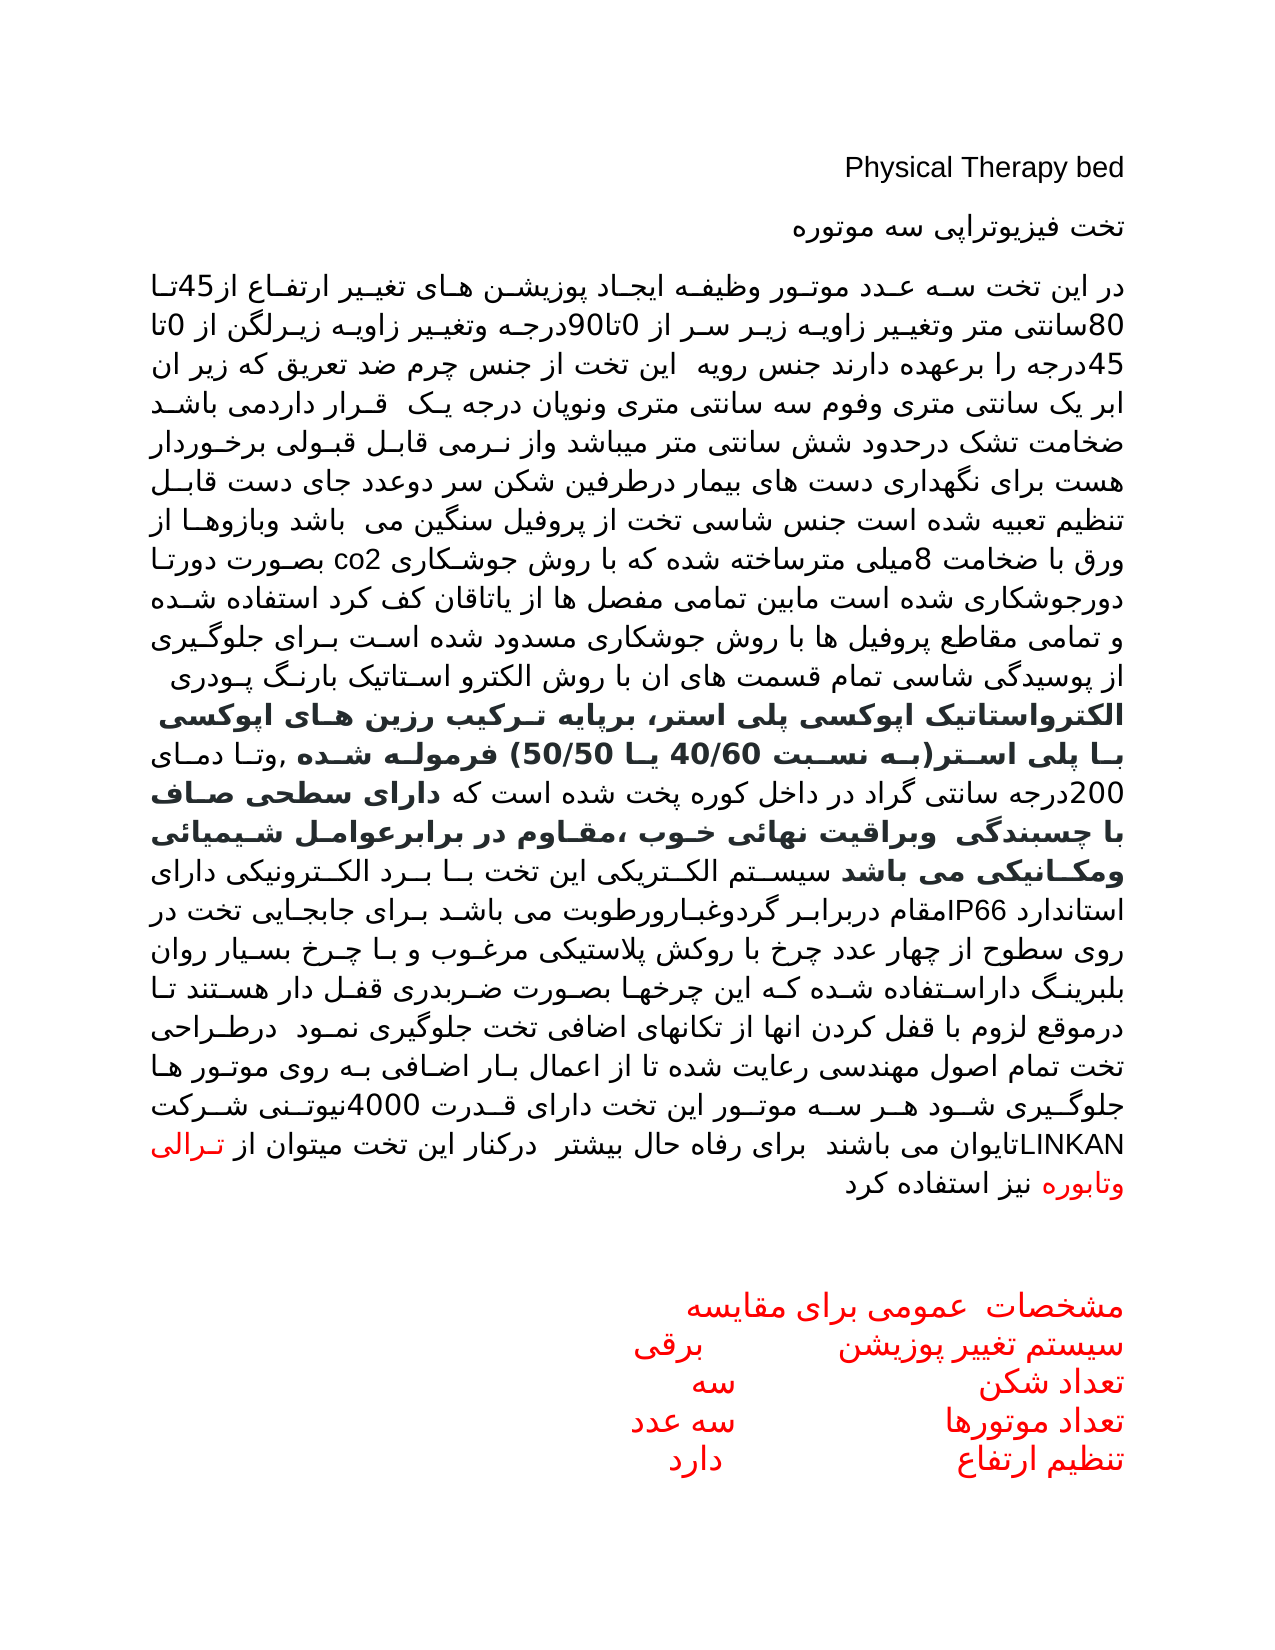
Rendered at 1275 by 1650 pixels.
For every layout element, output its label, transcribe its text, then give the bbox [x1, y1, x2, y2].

text در این تخت سه عدد موتور وظیفه ایجاد پوزیشن های تغییر ارتفاع از45تا 80سانتی متر وتغییر زاویه زیر سر از 0تا90درجه وتغییر زاویه زیرلگن از 0تا45درجه را برعهده دارند جنس رویه این تخت از جنس چرم ضد تعریق که زیر ان ابر یک سانتی متری وفوم سه سانتی متری ونوپان درجه یک قرار داردمی باشد ضخامت تشک درحدود شش سانتی متر میباشد واز نرمی قابل قبولی برخوردار هست برای نگهداری دست های بیمار درطرفین شکن سر دوعدد جای دست قابل تنظیم تعبیه شده است جنس شاسی تخت از پروفیل سنگین می باشد وبازوها از ورق با ضخامت 8میلی مترساخته شده که با روش جوشکاری co2 بصورت دورتا دورجوشکاری شده است مابین تمامی مفصل ها از یاتاقان کف کرد استفاده شده و تمامی مقاطع پروفیل ها با روش جوشکاری مسدود شده است برای جلوگیری از پوسیدگی شاسی تمام قسمت های ان با روش الکترو استاتیک بارنگ پودری الکترواستاتیک اپوکسی پلی استر، برپایه ترکیب رزین های اپوکسی با پلی استر(به نسبت 40/60 یا 50/50) فرموله شده ,وتا دمای 200درجه سانتی گراد در داخل کوره پخت شده است که دارای سطحی صاف با چسبندگی وبراقیت نهائی خوب ،مقاوم در برابرعوامل شیمیائی ومکانیکی می باشد سیستم الکتریکی این تخت با برد الکترونیکی دارای استاندارد IP66مقام دربرابر گردوغبارورطوبت می باشد برای جابجایی تخت در روی سطوح از چهار عدد چرخ با روکش پلاستیکی مرغوب و با چرخ بسیار روان بلبرینگ داراستفاده شده که این چرخها بصورت ضربدری قفل دار هستند تا درموقع لزوم با قفل کردن انها از تکانهای اضافی تخت جلوگیری نمود درطراحی تخت تمام اصول مهندسی رعایت شده تا از اعمال بار اضافی به روی موتور ها جلوگیری شود هر سه موتور این تخت دارای قدرت 4000نیوتنی شرکت LINKANتایوان می باشند برای رفاه حال بیشتر درکنار این تخت میتوان از ترالی وتابوره نیز استفاده کرد [150, 849, 1125, 1201]
text تخت فیزیوتراپی سه موتوره [150, 209, 1125, 243]
text مشخصات عمومی برای مقایسه [150, 1286, 1125, 1324]
text تعداد موتورها سه عدد [150, 1401, 1125, 1439]
text تنظیم ارتفاع دارد [150, 1439, 1125, 1477]
text سیستم تغییر پوزیشن برقی [150, 1324, 1125, 1362]
text در این تخت سه عدد موتور وظیفه ایجاد پوزیشن های تغییر ارتفاع از45تا 80سانتی متر وتغییر زاویه زیر سر از 0تا90درجه وتغییر زاویه زیرلگن از 0تا45درجه را برعهده دارند جنس رویه این تخت از جنس چرم ضد تعریق که زیر ان ابر یک سانتی متری وفوم سه سانتی متری ونوپان درجه یک قرار داردمی باشد ضخامت تشک درحدود شش سانتی متر میباشد واز نرمی قابل قبولی برخوردار هست برای نگهداری دست های بیمار درطرفین شکن سر دوعدد جای دست قابل تنظیم تعبیه شده است جنس شاسی تخت از پروفیل سنگین می باشد وبازوها از ورق با ضخامت 8میلی مترساخته شده که با روش جوشکاری co2 بصورت دورتا دورجوشکاری شده است مابین تمامی مفصل ها از یاتاقان کف کرد استفاده شده و تمامی مقاطع پروفیل ها با روش جوشکاری مسدود شده است برای جلوگیری از پوسیدگی شاسی تمام قسمت های ان با روش الکترو استاتیک بارنگ پودری الکترواستاتیک اپوکسی پلی استر، برپایه ترکیب رزین های اپوکسی با پلی استر(به نسبت 40/60 یا 50/50) فرموله شده ,وتا دمای 200درجه سانتی گراد در داخل کوره پخت شده است که دارای سطحی صاف با چسبندگی وبراقیت نهائی خوب ،مقاوم در برابرعوامل شیمیائی ومکانیکی می باشد سیستم الکتریکی این تخت با برد الکترونیکی دارای استاندارد IP66مقام دربرابر گردوغبارورطوبت می باشد برای جابجایی تخت در روی سطوح از چهار عدد چرخ با روکش پلاستیکی مرغوب و با چرخ بسیار روان بلبرینگ داراستفاده شده که این چرخها بصورت ضربدری قفل دار هستند تا درموقع لزوم با قفل کردن انها از تکانهای اضافی تخت جلوگیری نمود درطراحی تخت تمام اصول مهندسی رعایت شده تا از اعمال بار اضافی به روی موتور ها جلوگیری شود هر سه موتور این تخت دارای قدرت 4000نیوتنی شرکت LINKANتایوان می باشند برای رفاه حال بیشتر درکنار این تخت میتوان از ترالی وتابوره نیز استفاده کرد [150, 269, 1125, 698]
text Physical Therapy bed [150, 150, 1125, 183]
text تعداد شکن سه [150, 1362, 1125, 1401]
